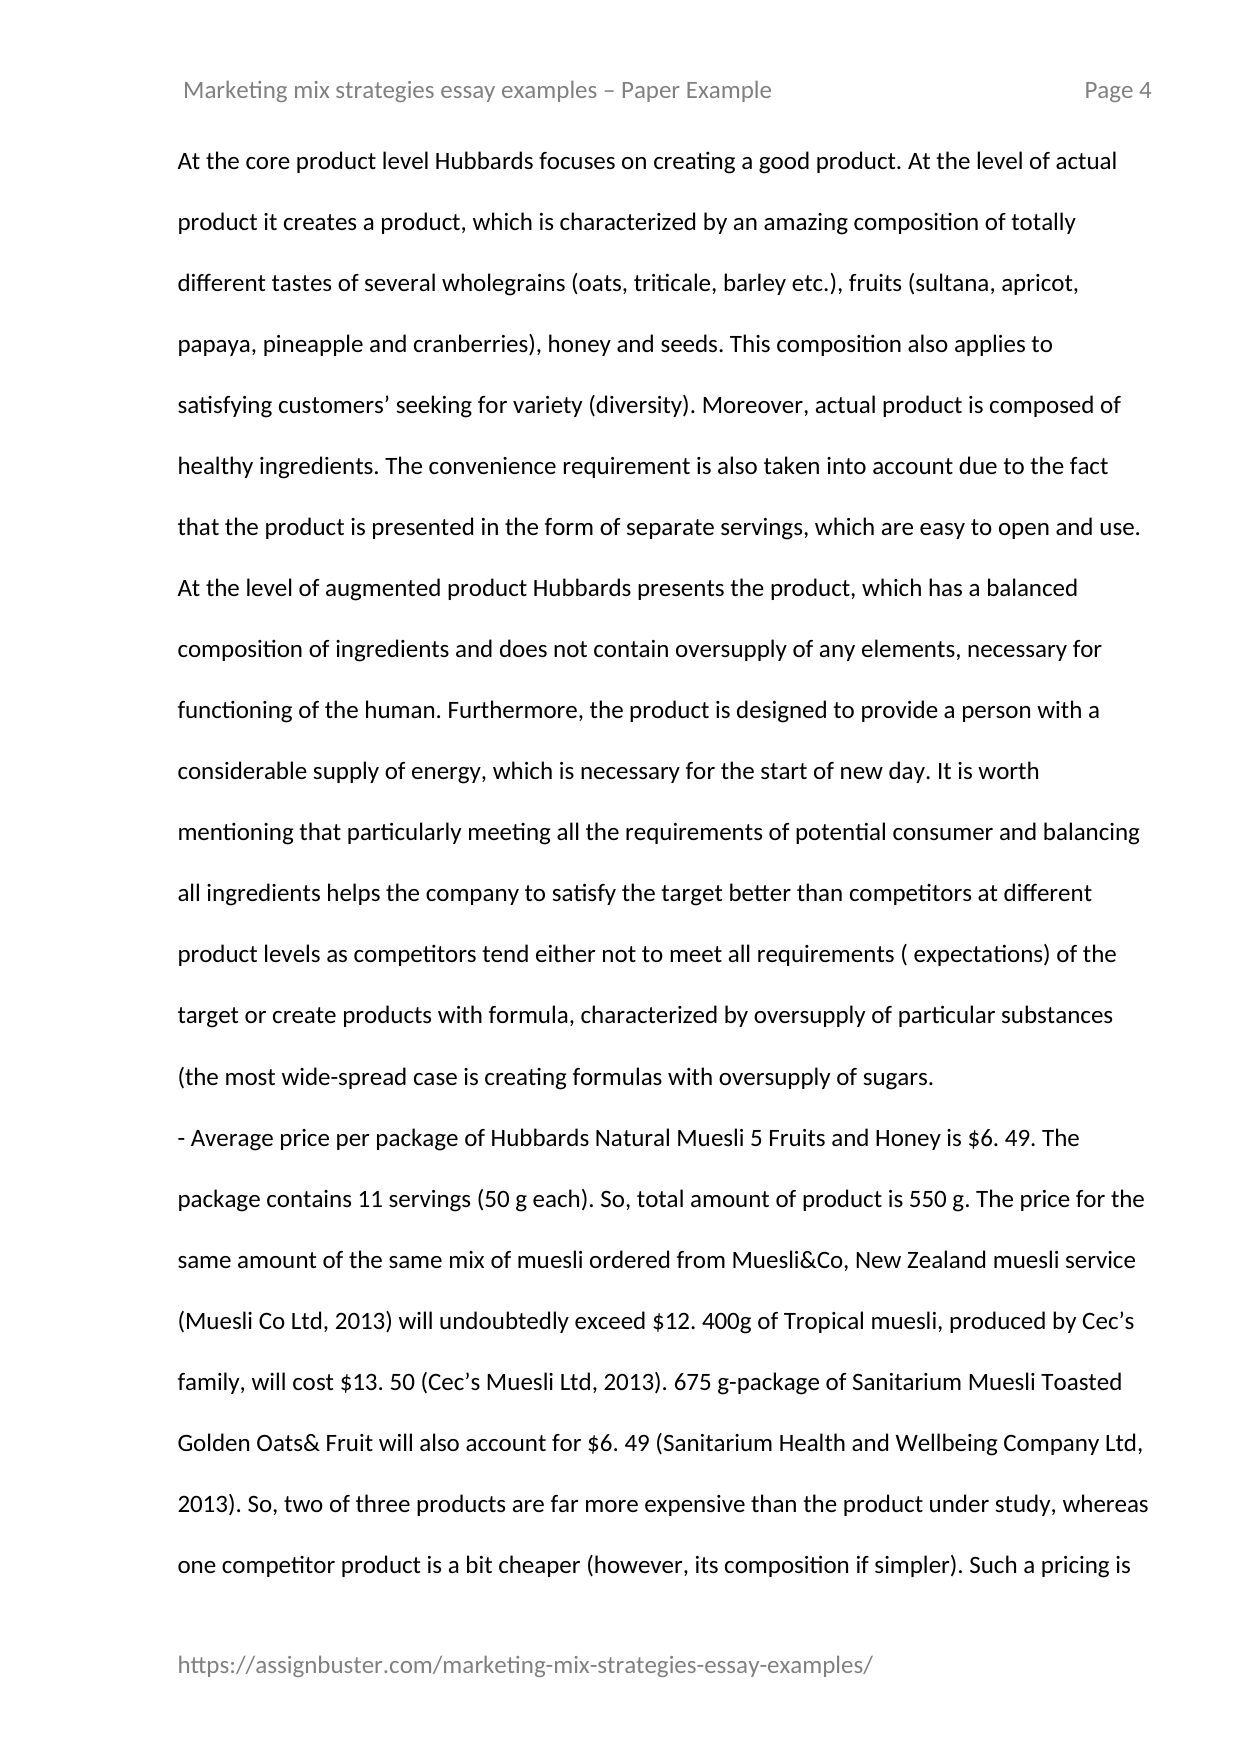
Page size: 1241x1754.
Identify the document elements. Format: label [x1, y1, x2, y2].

text [177, 145, 1152, 1579]
